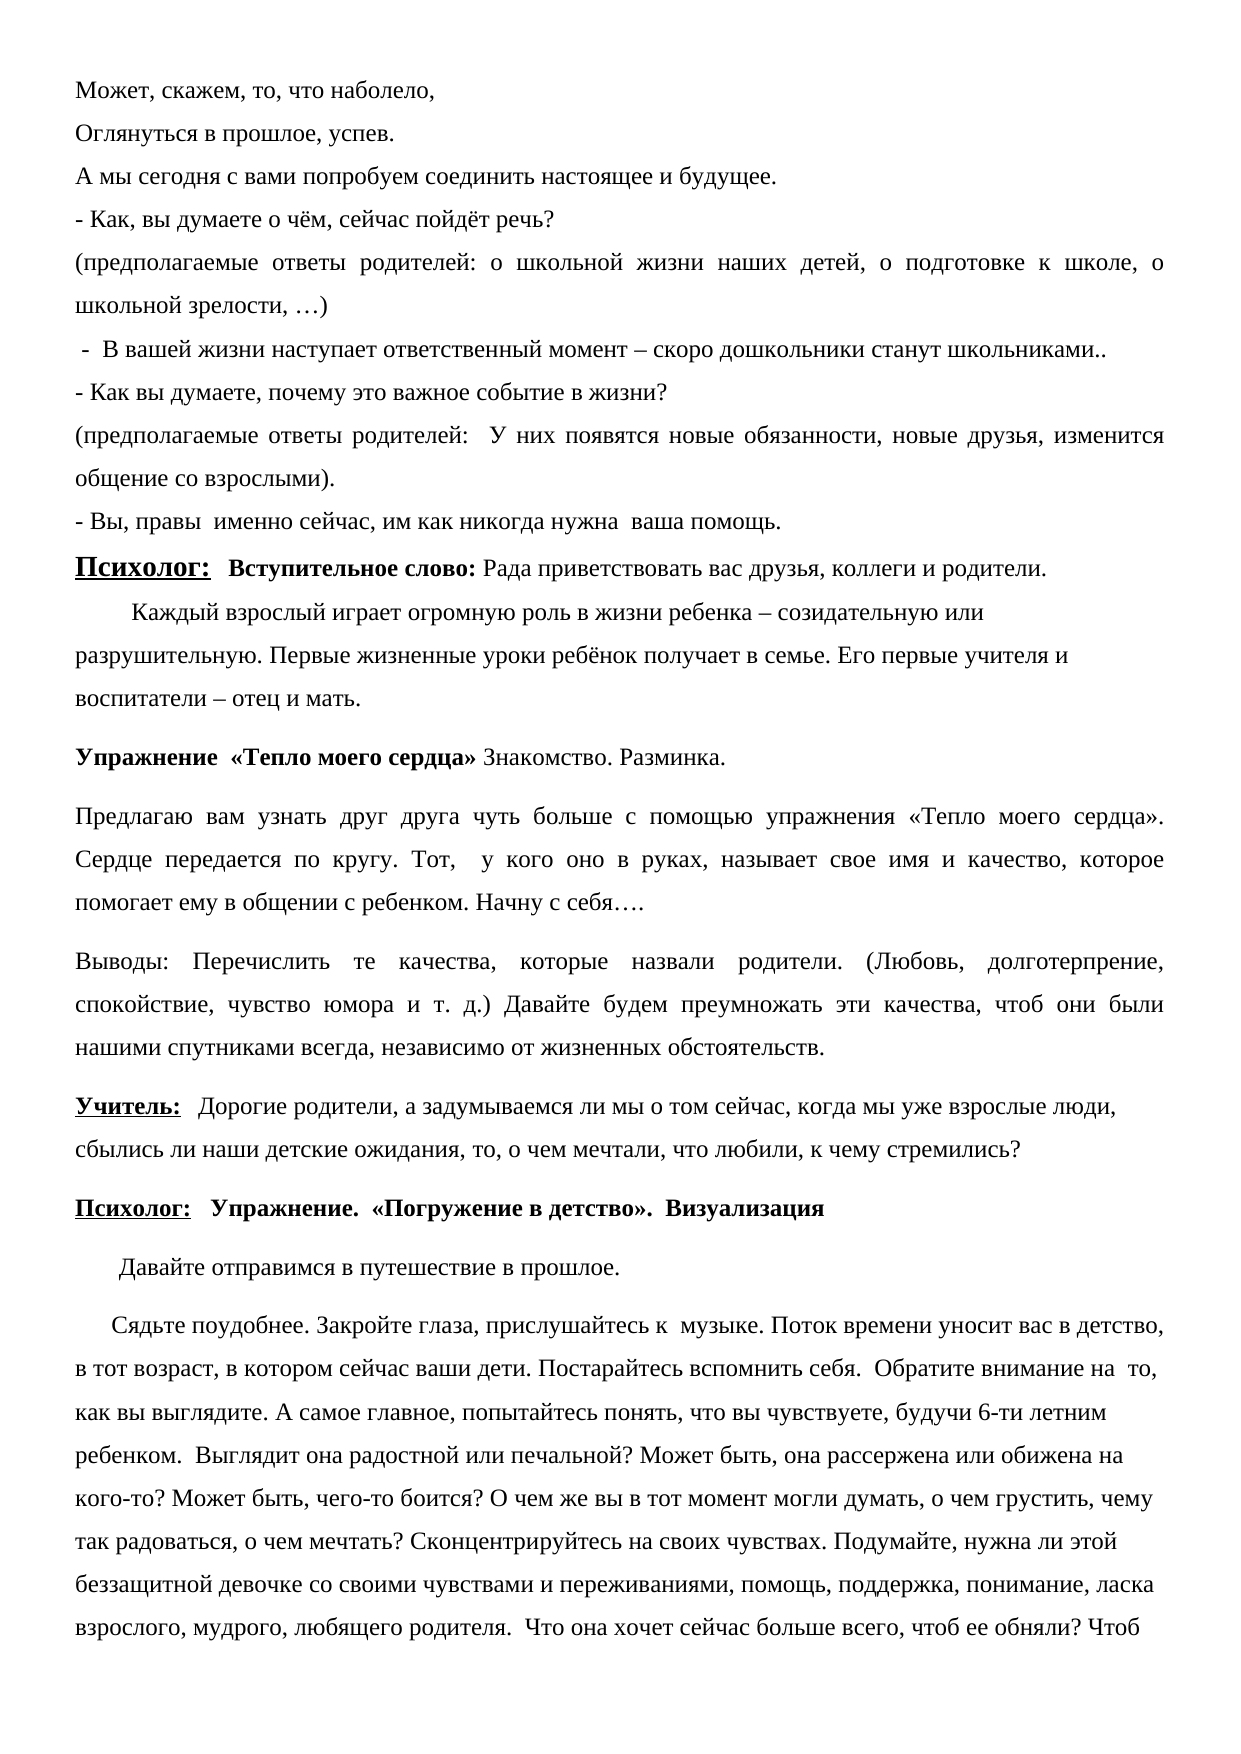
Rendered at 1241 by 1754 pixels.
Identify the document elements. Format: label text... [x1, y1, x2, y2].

text Предлагаю вам узнать друг друга чуть больше с помощью упражнения «Тепло моего сердца». Сердце передается по кругу. Тот, у кого оно в руках, называет свое имя и качество, которое помогает ему в общении с ребенком. Начну с себя…. [75, 801, 1165, 916]
text Давайте отправимся в путешествие в прошлое. [75, 1252, 1165, 1280]
text Оглянуться в прошлое, успев. [75, 118, 1165, 147]
text (предполагаемые ответы родителей: о школьной жизни наших детей, о подготовке к школе, о школьной зрелости, …) [75, 247, 1165, 319]
text Психолог: Упражнение. «Погружение в детство». Визуализация [75, 1193, 1165, 1222]
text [75, 1310, 1165, 1641]
text Выводы: Перечислить те качества, которые назвали родители. (Любовь, долготерпрение, спокойствие, чувство юмора и т. д.) Давайте будем преумножать эти качества, чтоб они были нашими спутниками всегда, независимо от жизненных обстоятельств. [75, 946, 1165, 1061]
text Психолог: Вступительное слово: Рада приветствовать вас друзья, коллеги и родители. Каждый взрослый играет огромную роль в жизни ребенка – созидательную или разрушительную. Первые жизненные уроки ребёнок получает в семье. Его первые учителя и воспитатели – отец и мать. [75, 549, 1165, 712]
text - Как, вы думаете о чём, сейчас пойдёт речь? [75, 204, 1165, 233]
text - Вы, правы именно сейчас, им как никогда нужна ваша помощь. [75, 506, 1165, 535]
text Может, скажем, то, что наболело, [75, 75, 1165, 104]
text (предполагаемые ответы родителей: У них появятся новые обязанности, новые друзья, изменится общение со взрослыми). [75, 420, 1165, 492]
text А мы сегодня с вами попробуем соединить настоящее и будущее. [75, 161, 1165, 190]
text Упражнение «Тепло моего сердца» Знакомство. Разминка. [75, 742, 1165, 771]
text - Как вы думаете, почему это важное событие в жизни? [75, 377, 1165, 406]
text - В вашей жизни наступает ответственный момент – скоро дошкольники станут школьниками.. [75, 334, 1165, 362]
text Учитель: Дорогие родители, а задумываемся ли мы о том сейчас, когда мы уже взрослые люди, сбылись ли наши детские ожидания, то, о чем мечтали, что любили, к чему стремились? [75, 1091, 1165, 1163]
